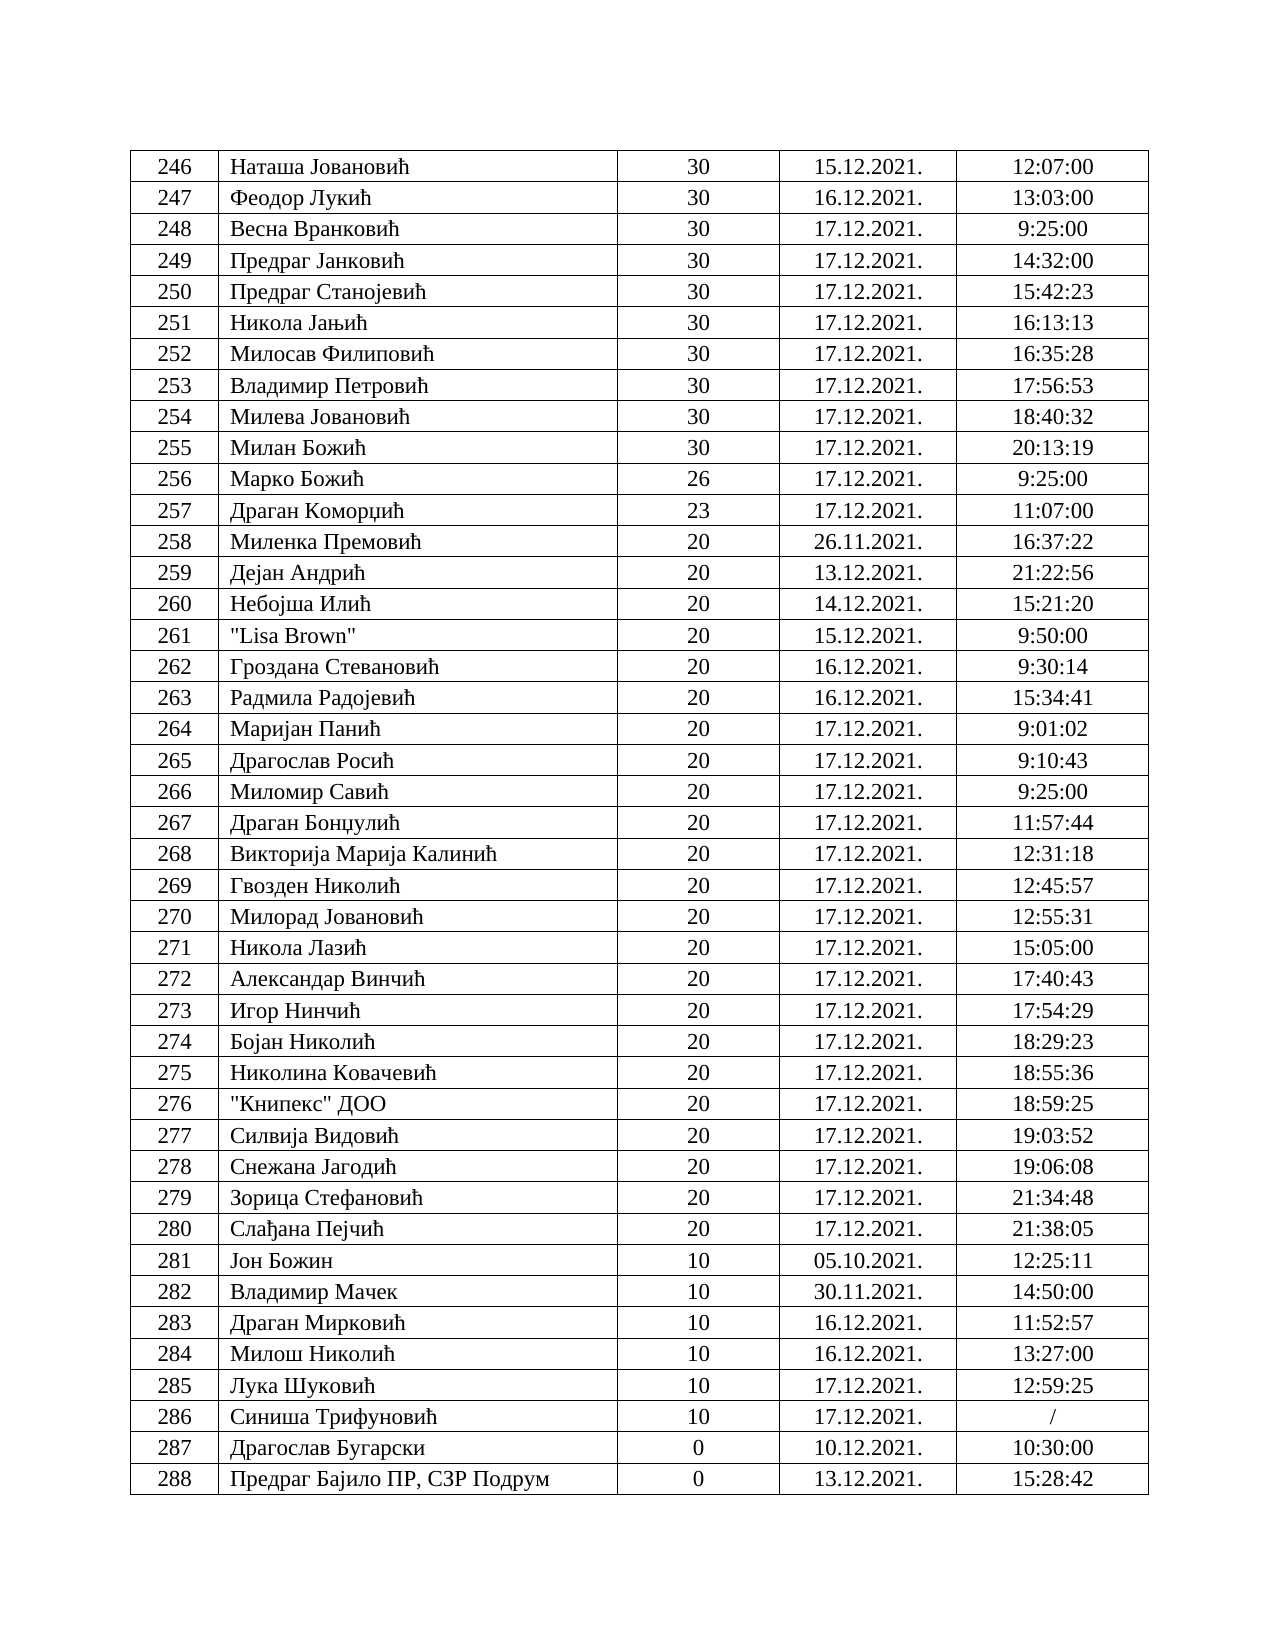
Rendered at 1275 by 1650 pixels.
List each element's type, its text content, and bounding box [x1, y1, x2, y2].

table_cell 10 [618, 1339, 779, 1369]
table_cell 17.12.2021. [780, 870, 956, 900]
table_cell 274 [131, 1026, 218, 1056]
table_cell Александар Винчић [219, 964, 617, 994]
table_cell 20 [618, 1214, 779, 1244]
table_cell 15.12.2021. [780, 620, 956, 650]
table_cell 263 [131, 682, 218, 712]
table_cell 18:40:32 [957, 401, 1148, 431]
table_cell 17.12.2021. [780, 276, 956, 306]
table_cell 258 [131, 526, 218, 556]
table_cell 20 [618, 901, 779, 931]
table_cell 246 [131, 151, 218, 181]
table_cell 264 [131, 714, 218, 744]
table_cell 30 [618, 432, 779, 462]
table_cell 9:10:43 [957, 745, 1148, 775]
table_cell Драгослав Бугарски [219, 1432, 617, 1462]
table_cell 17.12.2021. [780, 214, 956, 244]
table_cell 14.12.2021. [780, 589, 956, 619]
table_cell 256 [131, 464, 218, 494]
table_cell Милош Николић [219, 1339, 617, 1369]
table_cell "Lisa Brown" [219, 620, 617, 650]
table_cell 16:35:28 [957, 339, 1148, 369]
table_cell 250 [131, 276, 218, 306]
table_cell Драган Коморџић [219, 495, 617, 525]
table_cell 26 [618, 464, 779, 494]
table_cell 269 [131, 870, 218, 900]
table_cell 15:28:42 [957, 1464, 1148, 1494]
table_cell 0 [618, 1432, 779, 1462]
table_cell 15:05:00 [957, 932, 1148, 962]
table_cell 20 [618, 932, 779, 962]
table_cell 30 [618, 307, 779, 337]
table_cell 253 [131, 370, 218, 400]
table_cell 20 [618, 1089, 779, 1119]
table_cell 20 [618, 1026, 779, 1056]
table_cell 30 [618, 370, 779, 400]
table_cell 277 [131, 1120, 218, 1150]
table_cell Предраг Станојевић [219, 276, 617, 306]
table_cell 270 [131, 901, 218, 931]
table_cell Радмила Радојевић [219, 682, 617, 712]
table_cell 17.12.2021. [780, 1089, 956, 1119]
table_cell Синиша Трифуновић [219, 1401, 617, 1431]
table_cell / [957, 1401, 1148, 1431]
table_cell 10:30:00 [957, 1432, 1148, 1462]
table_cell Лука Шуковић [219, 1370, 617, 1400]
table_cell Никола Јањић [219, 307, 617, 337]
table_cell 17.12.2021. [780, 714, 956, 744]
table_cell 267 [131, 807, 218, 837]
table_cell Слађана Пејчић [219, 1214, 617, 1244]
table_cell 20 [618, 1182, 779, 1212]
table_cell 17.12.2021. [780, 901, 956, 931]
table_cell 252 [131, 339, 218, 369]
table_cell Драган Бонџулић [219, 807, 617, 837]
table_cell 284 [131, 1339, 218, 1369]
table_cell 12:45:57 [957, 870, 1148, 900]
table_cell 17.12.2021. [780, 776, 956, 806]
table_cell Николина Ковачевић [219, 1057, 617, 1087]
table_cell 17.12.2021. [780, 745, 956, 775]
table_cell 17.12.2021. [780, 245, 956, 275]
table_cell 20 [618, 682, 779, 712]
table_cell 275 [131, 1057, 218, 1087]
table_cell 26.11.2021. [780, 526, 956, 556]
table_cell 17.12.2021. [780, 839, 956, 869]
table_cell 10.12.2021. [780, 1432, 956, 1462]
table_cell Бојан Николић [219, 1026, 617, 1056]
table_cell 9:25:00 [957, 776, 1148, 806]
table_cell 20:13:19 [957, 432, 1148, 462]
table_cell 17.12.2021. [780, 1370, 956, 1400]
table_cell 20 [618, 651, 779, 681]
table_cell 17.12.2021. [780, 807, 956, 837]
table_cell 30 [618, 339, 779, 369]
table_cell Гроздана Стевановић [219, 651, 617, 681]
table_cell 19:06:08 [957, 1151, 1148, 1181]
table_cell 11:07:00 [957, 495, 1148, 525]
table_cell 12:07:00 [957, 151, 1148, 181]
table_cell Гвозден Николић [219, 870, 617, 900]
table_cell 14:50:00 [957, 1276, 1148, 1306]
table_cell 16.12.2021. [780, 1339, 956, 1369]
table_cell 20 [618, 807, 779, 837]
table_cell 261 [131, 620, 218, 650]
table_cell Милева Јовановић [219, 401, 617, 431]
table_cell 20 [618, 870, 779, 900]
table_cell 16.12.2021. [780, 182, 956, 212]
table_cell Милан Божић [219, 432, 617, 462]
table_cell 17.12.2021. [780, 339, 956, 369]
table_cell 17.12.2021. [780, 464, 956, 494]
table_cell Силвија Видовић [219, 1120, 617, 1150]
table_cell 260 [131, 589, 218, 619]
table_cell 266 [131, 776, 218, 806]
table_cell 288 [131, 1464, 218, 1494]
table_cell Никола Лазић [219, 932, 617, 962]
table_cell 17:54:29 [957, 995, 1148, 1025]
table_cell 20 [618, 839, 779, 869]
table_cell 20 [618, 1151, 779, 1181]
table_cell 15.12.2021. [780, 151, 956, 181]
table_cell 17:56:53 [957, 370, 1148, 400]
table_cell Весна Вранковић [219, 214, 617, 244]
table_cell 281 [131, 1245, 218, 1275]
table_cell 282 [131, 1276, 218, 1306]
table_cell 9:30:14 [957, 651, 1148, 681]
table_cell 12:59:25 [957, 1370, 1148, 1400]
table_cell 13:27:00 [957, 1339, 1148, 1369]
table_cell 287 [131, 1432, 218, 1462]
table_cell 20 [618, 526, 779, 556]
table_cell 15:34:41 [957, 682, 1148, 712]
table_cell 10 [618, 1370, 779, 1400]
table_cell 17.12.2021. [780, 995, 956, 1025]
table_cell 12:25:11 [957, 1245, 1148, 1275]
table_cell 265 [131, 745, 218, 775]
table_cell 17.12.2021. [780, 370, 956, 400]
table_cell 30 [618, 182, 779, 212]
table_cell 16:13:13 [957, 307, 1148, 337]
table_cell 14:32:00 [957, 245, 1148, 275]
table_cell 16.12.2021. [780, 1307, 956, 1337]
table_cell 17.12.2021. [780, 307, 956, 337]
table_cell 30 [618, 276, 779, 306]
table_cell 20 [618, 589, 779, 619]
table_cell 9:01:02 [957, 714, 1148, 744]
table_cell 21:34:48 [957, 1182, 1148, 1212]
table_cell 30 [618, 401, 779, 431]
table_cell Марко Божић [219, 464, 617, 494]
table_cell 254 [131, 401, 218, 431]
table_cell Владимир Петровић [219, 370, 617, 400]
table_cell 20 [618, 1057, 779, 1087]
table_cell 17.12.2021. [780, 401, 956, 431]
table_cell 259 [131, 557, 218, 587]
table_cell 10 [618, 1307, 779, 1337]
table_cell 21:22:56 [957, 557, 1148, 587]
table_cell 280 [131, 1214, 218, 1244]
table_cell 15:21:20 [957, 589, 1148, 619]
table_cell 12:31:18 [957, 839, 1148, 869]
table_cell 272 [131, 964, 218, 994]
table_cell 13:03:00 [957, 182, 1148, 212]
table_cell 17.12.2021. [780, 1120, 956, 1150]
table_cell 17.12.2021. [780, 1214, 956, 1244]
table_cell Маријан Панић [219, 714, 617, 744]
table_cell 15:42:23 [957, 276, 1148, 306]
table_cell Наташа Јовановић [219, 151, 617, 181]
table_cell 20 [618, 745, 779, 775]
table_cell 17:40:43 [957, 964, 1148, 994]
table_cell Феодор Лукић [219, 182, 617, 212]
table_cell Драгослав Росић [219, 745, 617, 775]
table_cell Милорад Јовановић [219, 901, 617, 931]
table_cell Викторија Марија Калинић [219, 839, 617, 869]
table_cell 30 [618, 245, 779, 275]
table_cell 10 [618, 1401, 779, 1431]
table_cell 20 [618, 964, 779, 994]
table_cell 13.12.2021. [780, 1464, 956, 1494]
table_cell 11:57:44 [957, 807, 1148, 837]
table_cell 17.12.2021. [780, 932, 956, 962]
table_cell 17.12.2021. [780, 432, 956, 462]
table_cell 19:03:52 [957, 1120, 1148, 1150]
table_cell 11:52:57 [957, 1307, 1148, 1337]
table_cell Зорица Стефановић [219, 1182, 617, 1212]
table_cell 20 [618, 620, 779, 650]
table_cell "Книпекс" ДОО [219, 1089, 617, 1119]
table_cell 255 [131, 432, 218, 462]
table_cell 18:29:23 [957, 1026, 1148, 1056]
table_cell 17.12.2021. [780, 1401, 956, 1431]
table_cell 248 [131, 214, 218, 244]
table_cell 9:25:00 [957, 464, 1148, 494]
table_cell 17.12.2021. [780, 964, 956, 994]
table_cell 20 [618, 995, 779, 1025]
table_cell Драган Мирковић [219, 1307, 617, 1337]
table_cell 251 [131, 307, 218, 337]
table_cell 13.12.2021. [780, 557, 956, 587]
table_cell 20 [618, 714, 779, 744]
table_cell Небојша Илић [219, 589, 617, 619]
table_cell 30.11.2021. [780, 1276, 956, 1306]
table_cell 286 [131, 1401, 218, 1431]
table_cell 16.12.2021. [780, 651, 956, 681]
table_cell 17.12.2021. [780, 1151, 956, 1181]
table_cell Владимир Мачек [219, 1276, 617, 1306]
table_cell 283 [131, 1307, 218, 1337]
table_cell 276 [131, 1089, 218, 1119]
table_cell 16.12.2021. [780, 682, 956, 712]
table_cell Игор Нинчић [219, 995, 617, 1025]
table_cell 10 [618, 1245, 779, 1275]
table_cell 249 [131, 245, 218, 275]
table_cell 05.10.2021. [780, 1245, 956, 1275]
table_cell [219, 1464, 617, 1494]
table_cell 285 [131, 1370, 218, 1400]
table_cell 9:25:00 [957, 214, 1148, 244]
table_cell 0 [618, 1464, 779, 1494]
table_cell 273 [131, 995, 218, 1025]
table_cell 18:59:25 [957, 1089, 1148, 1119]
table_cell 20 [618, 776, 779, 806]
table_cell 262 [131, 651, 218, 681]
table_cell 30 [618, 151, 779, 181]
table_cell 12:55:31 [957, 901, 1148, 931]
table_cell Дејан Андрић [219, 557, 617, 587]
table_cell 278 [131, 1151, 218, 1181]
table_cell 10 [618, 1276, 779, 1306]
table_cell 17.12.2021. [780, 495, 956, 525]
table_cell 18:55:36 [957, 1057, 1148, 1087]
table_cell 257 [131, 495, 218, 525]
table_cell Миломир Савић [219, 776, 617, 806]
table_cell Јон Божин [219, 1245, 617, 1275]
table_cell Миленка Премовић [219, 526, 617, 556]
table_cell 21:38:05 [957, 1214, 1148, 1244]
table_cell Снежана Јагодић [219, 1151, 617, 1181]
table_cell 20 [618, 557, 779, 587]
table_cell 20 [618, 1120, 779, 1150]
table_cell Милосав Филиповић [219, 339, 617, 369]
table_cell 23 [618, 495, 779, 525]
table_cell 9:50:00 [957, 620, 1148, 650]
table_cell Предраг Јанковић [219, 245, 617, 275]
table_cell 247 [131, 182, 218, 212]
table_cell 17.12.2021. [780, 1057, 956, 1087]
table_cell 17.12.2021. [780, 1182, 956, 1212]
table_cell 17.12.2021. [780, 1026, 956, 1056]
table_cell 271 [131, 932, 218, 962]
table_cell 30 [618, 214, 779, 244]
table_cell 279 [131, 1182, 218, 1212]
table_cell 16:37:22 [957, 526, 1148, 556]
table_cell 268 [131, 839, 218, 869]
